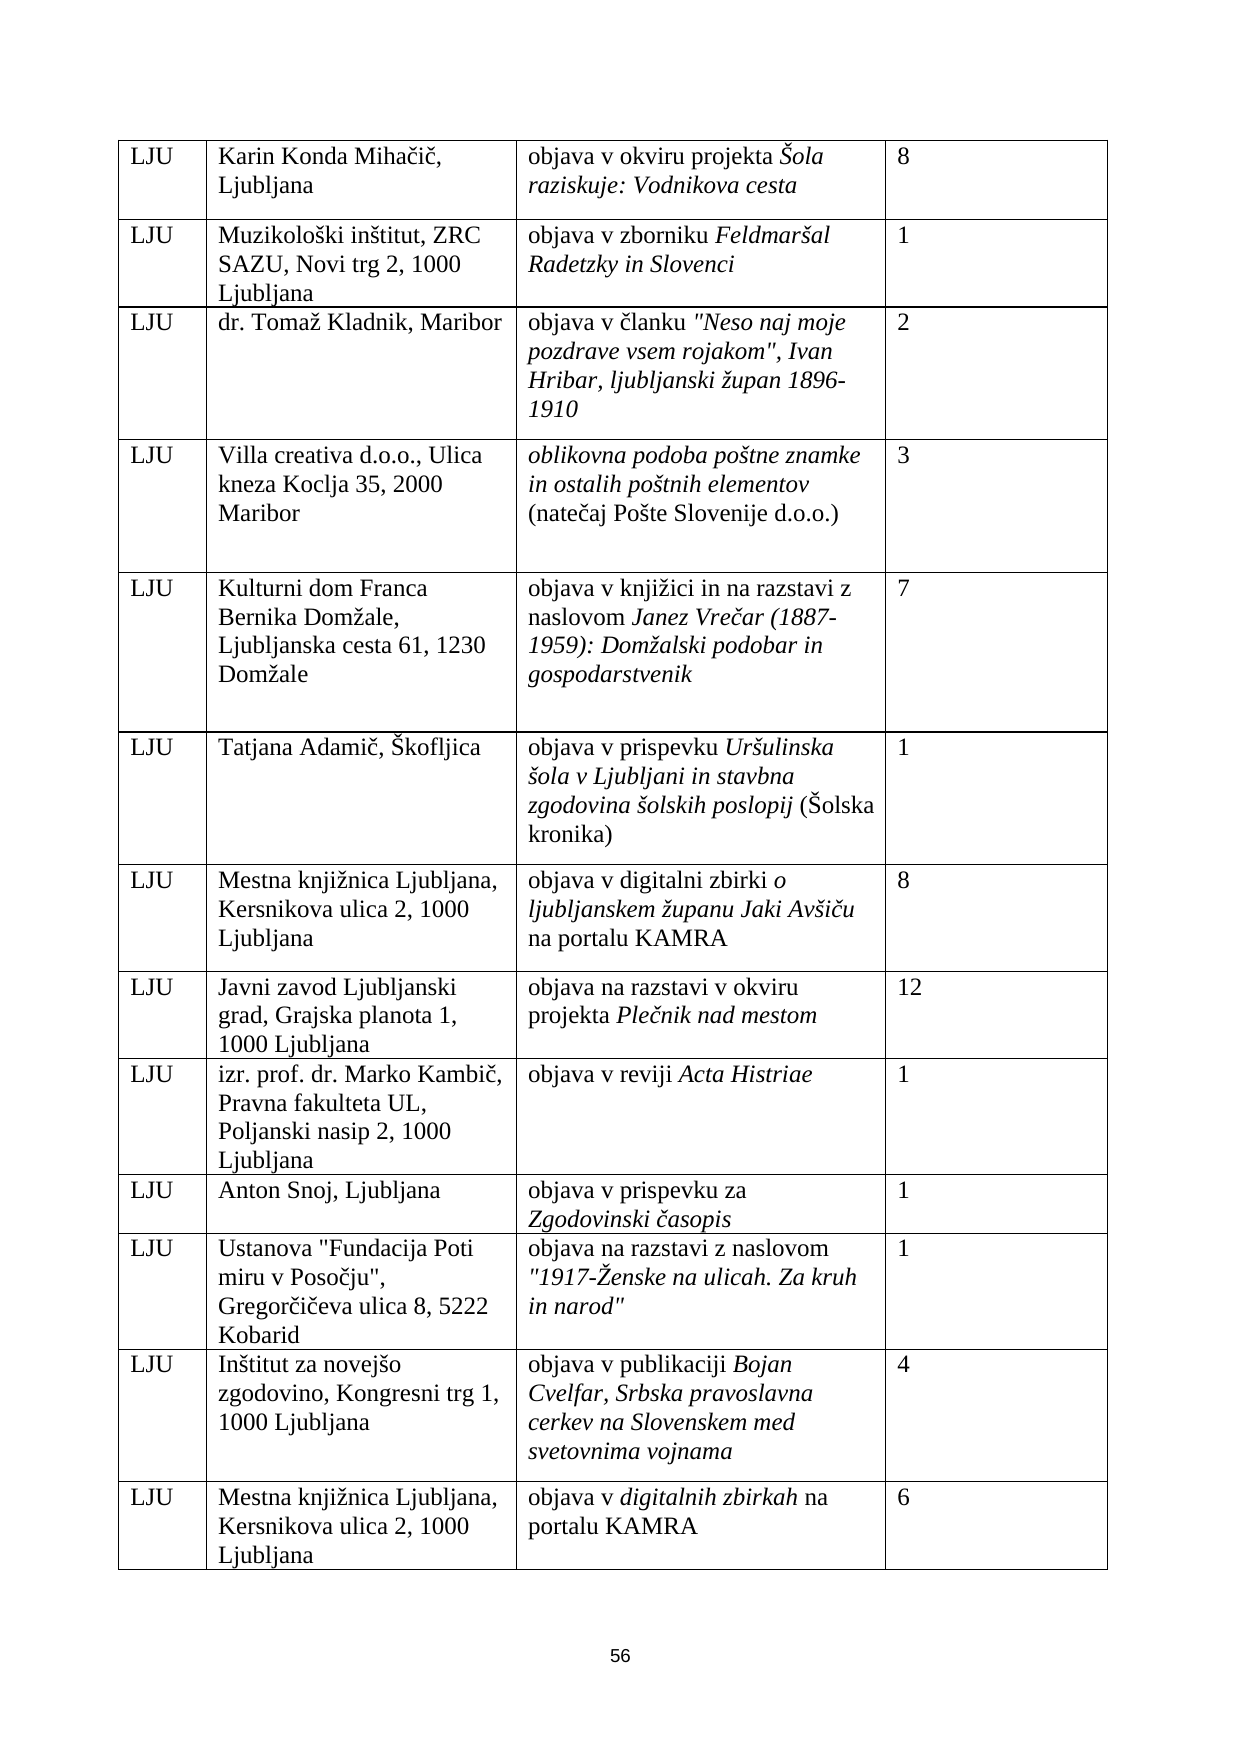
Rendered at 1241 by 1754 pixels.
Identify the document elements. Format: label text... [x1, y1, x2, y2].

table_cell Kulturni dom Franca Bernika Domžale, Ljubljanska cesta 61, 1230 Domžale [207, 573, 516, 731]
table_cell 3 [886, 440, 1107, 572]
table_cell objava v prispevku za Zgodovinski časopis [517, 1175, 885, 1232]
table_cell 12 [886, 972, 1107, 1058]
table_cell 2 [886, 308, 1107, 439]
table_cell objava v okviru projekta Šola raziskuje: Vodnikova cesta [517, 141, 885, 219]
table_cell objava v članku "Neso naj moje pozdrave vsem rojakom", Ivan Hribar, ljubljanski župan 1896-1910 [517, 308, 885, 439]
table_cell Ustanova "Fundacija Poti miru v Posočju", Gregorčičeva ulica 8, 5222 Kobarid [207, 1234, 516, 1348]
table_cell Mestna knjižnica Ljubljana, Kersnikova ulica 2, 1000 Ljubljana [207, 1482, 516, 1568]
table_cell Karin Konda Mihačič, Ljubljana [207, 141, 516, 219]
table_cell dr. Tomaž Kladnik, Maribor [207, 308, 516, 439]
table_cell objava na razstavi v okviru projekta Plečnik nad mestom [517, 972, 885, 1058]
table_cell objava na razstavi z naslovom "1917-Ženske na ulicah. Za kruh in narod" [517, 1234, 885, 1348]
table_cell 1 [886, 733, 1107, 864]
table_cell 8 [886, 865, 1107, 971]
table_cell Mestna knjižnica Ljubljana, Kersnikova ulica 2, 1000 Ljubljana [207, 865, 516, 971]
table_cell Inštitut za novejšo zgodovino, Kongresni trg 1, 1000 Ljubljana [207, 1350, 516, 1481]
table_cell LJU [119, 972, 206, 1058]
table_cell LJU [119, 573, 206, 731]
table_cell LJU [119, 440, 206, 572]
table_cell LJU [119, 220, 206, 306]
table_cell LJU [119, 1482, 206, 1568]
table_cell Anton Snoj, Ljubljana [207, 1175, 516, 1232]
table_cell Muzikološki inštitut, ZRC SAZU, Novi trg 2, 1000 Ljubljana [207, 220, 516, 306]
table_cell 1 [886, 220, 1107, 306]
table_cell oblikovna podoba poštne znamke in ostalih poštnih elementov (natečaj Pošte Slovenije d.o.o.) [517, 440, 885, 572]
table_cell objava v knjižici in na razstavi z naslovom Janez Vrečar (1887-1959): Domžalski podobar in gospodarstvenik [517, 573, 885, 731]
table_cell 4 [886, 1350, 1107, 1481]
table_cell LJU [119, 141, 206, 219]
table_cell 1 [886, 1175, 1107, 1232]
table_cell LJU [119, 308, 206, 439]
table_cell objava v reviji Acta Histriae [517, 1059, 885, 1174]
table_cell objava v digitalni zbirki o ljubljanskem županu Jaki Avšiču na portalu KAMRA [517, 865, 885, 971]
table_cell LJU [119, 1059, 206, 1174]
table_cell objava v digitalnih zbirkah na portalu KAMRA [517, 1482, 885, 1568]
table_cell 7 [886, 573, 1107, 731]
table_cell Tatjana Adamič, Škofljica [207, 733, 516, 864]
table_cell LJU [119, 1350, 206, 1481]
table_cell objava v publikaciji Bojan Cvelfar, Srbska pravoslavna cerkev na Slovenskem med svetovnima vojnama [517, 1350, 885, 1481]
table_cell 6 [886, 1482, 1107, 1568]
table_cell 8 [886, 141, 1107, 219]
table_cell 1 [886, 1059, 1107, 1174]
table_cell LJU [119, 1234, 206, 1348]
table_cell Javni zavod Ljubljanski grad, Grajska planota 1, 1000 Ljubljana [207, 972, 516, 1058]
table_cell objava v zborniku Feldmaršal Radetzky in Slovenci [517, 220, 885, 306]
table_cell Villa creativa d.o.o., Ulica kneza Koclja 35, 2000 Maribor [207, 440, 516, 572]
table_cell LJU [119, 1175, 206, 1232]
table_cell objava v prispevku Uršulinska šola v Ljubljani in stavbna zgodovina šolskih poslopij (Šolska kronika) [517, 733, 885, 864]
table_cell LJU [119, 733, 206, 864]
table_cell izr. prof. dr. Marko Kambič, Pravna fakulteta UL, Poljanski nasip 2, 1000 Ljubljana [207, 1059, 516, 1174]
table_cell LJU [119, 865, 206, 971]
table_cell 1 [886, 1234, 1107, 1348]
